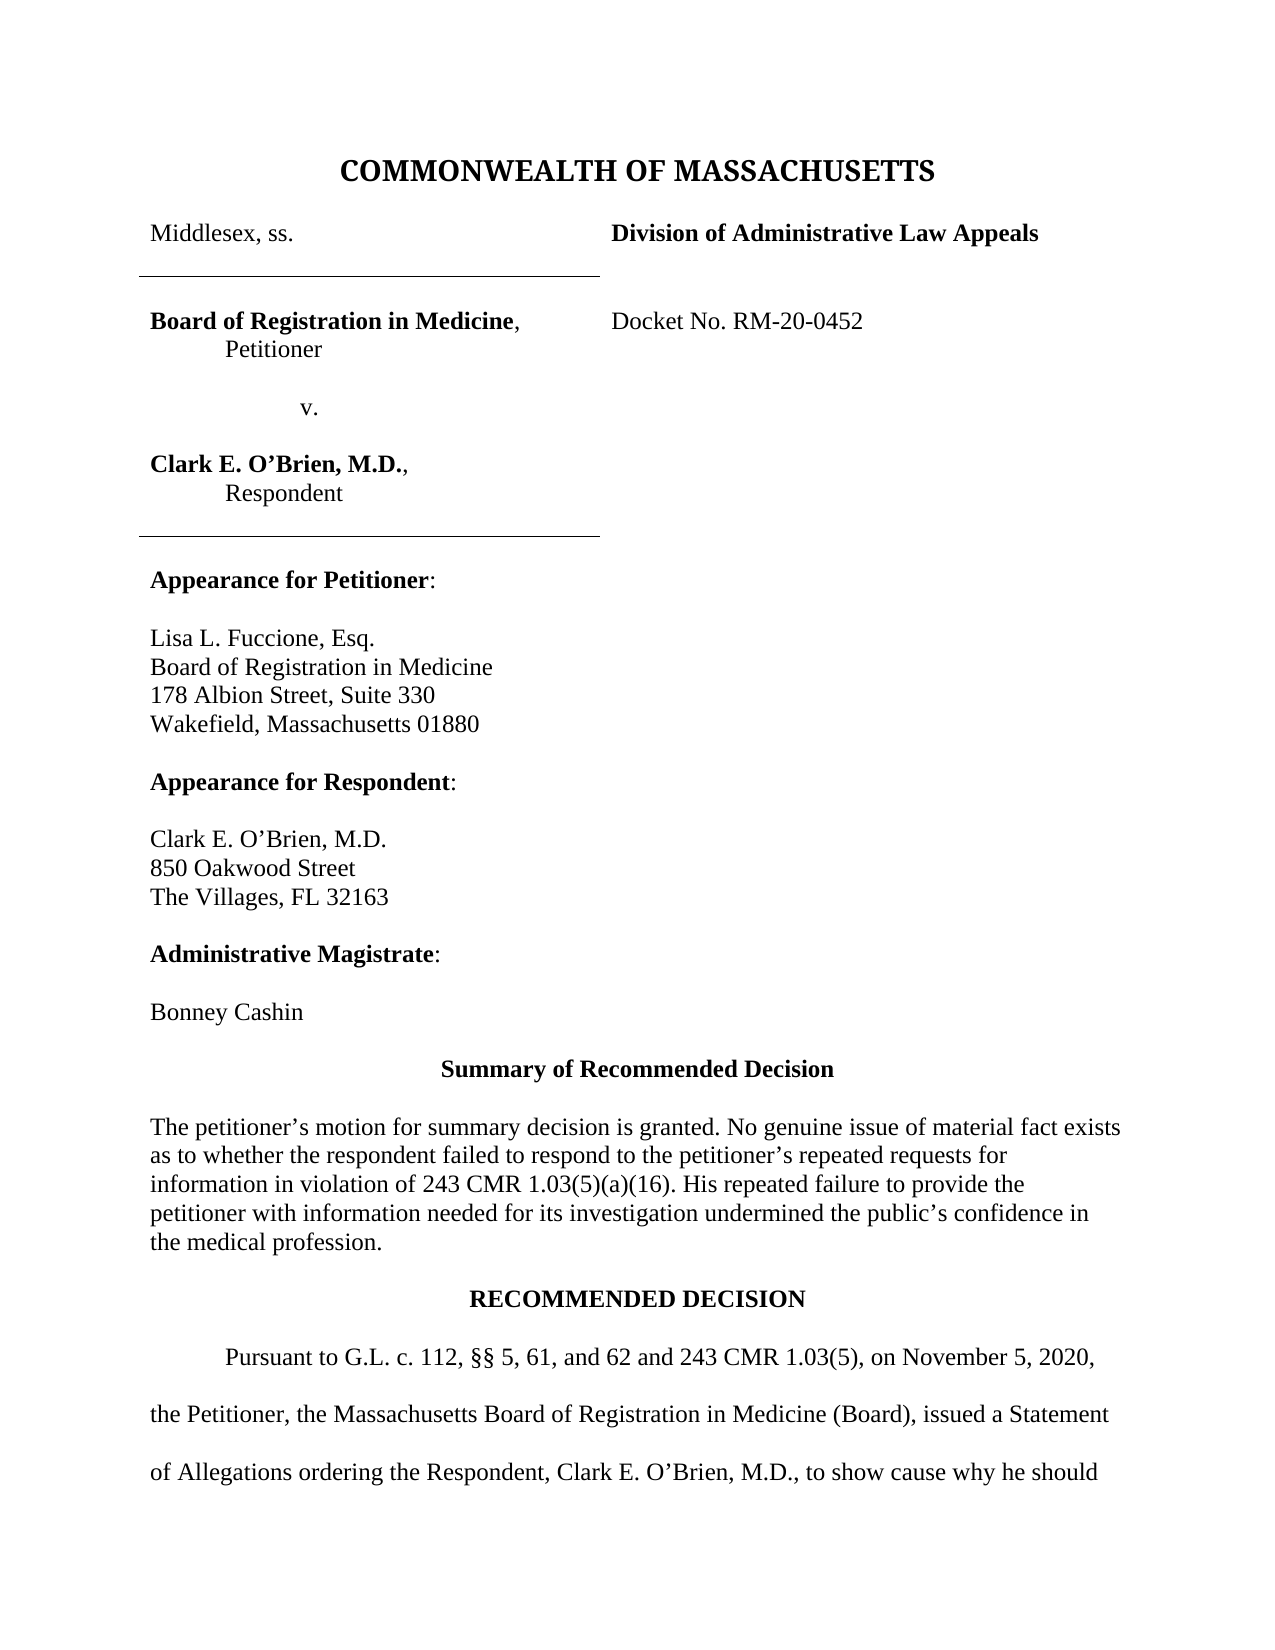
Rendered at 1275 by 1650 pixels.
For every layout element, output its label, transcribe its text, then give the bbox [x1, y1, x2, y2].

table_cell Board of Registration in Medicine, Petitioner v. Clark E. O’Brien, M.D., Respondent [139, 277, 600, 536]
text RECOMMENDED DECISION [150, 1284, 1125, 1313]
table_cell Docket No. RM-20-0452 [600, 276, 1061, 536]
table_header Middlesex, ss. [139, 219, 600, 276]
text The petitioner’s motion for summary decision is granted. No genuine issue of material fact exists as to whether the respondent failed to respond to the petitioner’s repeated requests for information in violation of 243 CMR 1.03(5)(a)(16). His repeated failure to provide the petitioner with information needed for its investigation undermined the public’s confidence in the medical profession. [150, 1112, 1125, 1256]
table_header Appearance for Petitioner: Lisa L. Fuccione, Esq. Board of Registration in Medicine 178 Albion Street, Suite 330 Wakefield, Massachusetts 01880 [139, 566, 600, 767]
text The Villages, FL 32163 [150, 882, 1125, 911]
text Bonney Cashin [150, 997, 1125, 1026]
text COMMONWEALTH OF MASSACHUSETTS [150, 150, 1125, 190]
text 850 Oakwood Street [150, 853, 1125, 882]
text Clark E. O’Brien, M.D. [150, 824, 1125, 853]
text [150, 1342, 1125, 1486]
text Administrative Magistrate: [150, 939, 1125, 968]
text Summary of Recommended Decision [150, 1054, 1125, 1083]
table_header Division of Administrative Law Appeals [600, 219, 1061, 276]
table_cell Appearance for Respondent: [139, 767, 600, 796]
